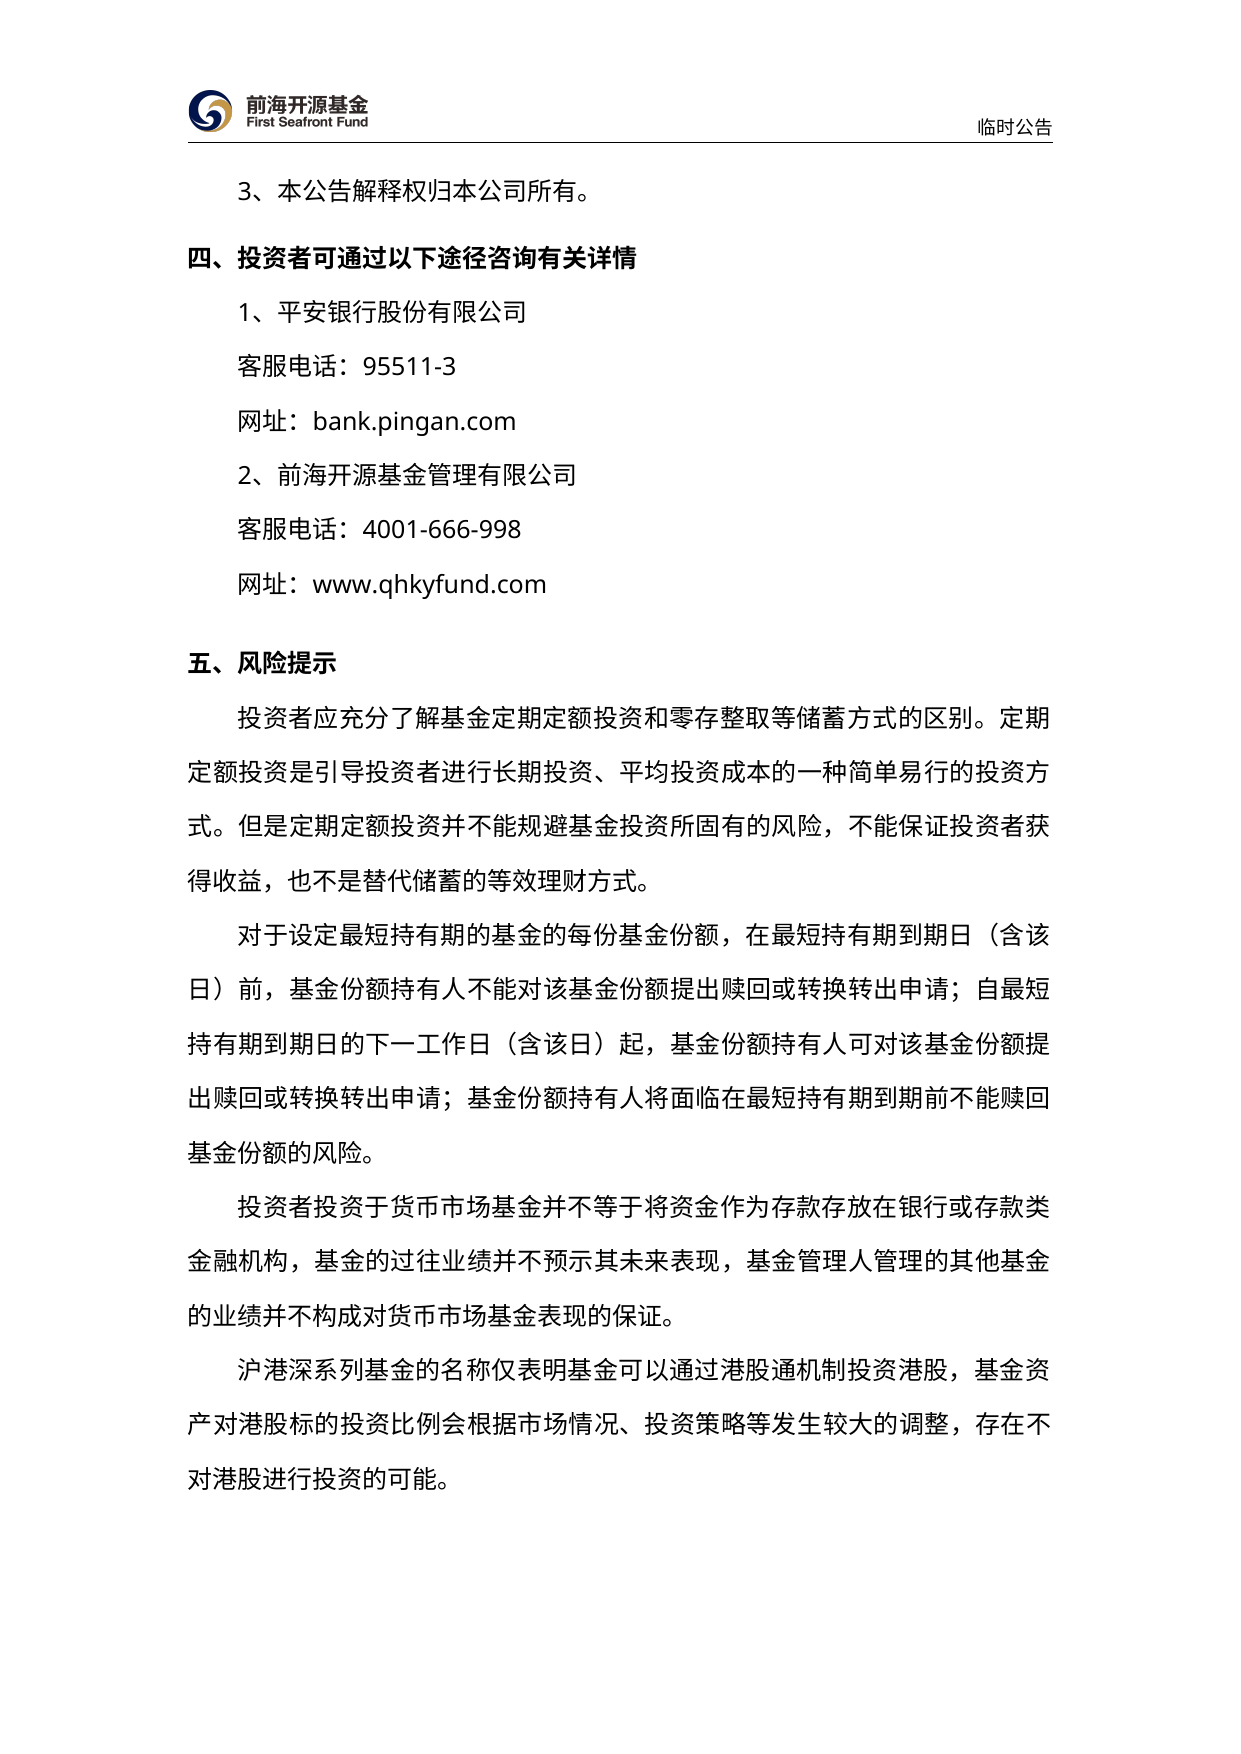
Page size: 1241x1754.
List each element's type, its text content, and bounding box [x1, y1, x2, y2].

text 对于设定最短持有期的基金的每份基金份额，在最短持有期到期日（含该日）前，基金份额持有人不能对该基金份额提出赎回或转换转出申请；自最短持有期到期日的下一工作日（含该日）起，基金份额持有人可对该基金份额提出赎回或转换转出申请；基金份额持有人将面临在最短持有期到期前不能赎回基金份额的风险。 [187, 916, 1053, 1169]
text 四、投资者可通过以下途径咨询有关详情 [187, 238, 1053, 274]
text 客服电话：95511-3 [187, 347, 1053, 383]
text 沪港深系列基金的名称仅表明基金可以通过港股通机制投资港股，基金资产对港股标的投资比例会根据市场情况、投资策略等发生较大的调整，存在不对港股进行投资的可能。 [187, 1351, 1053, 1496]
text 投资者投资于货币市场基金并不等于将资金作为存款存放在银行或存款类金融机构，基金的过往业绩并不预示其未来表现，基金管理人管理的其他基金的业绩并不构成对货币市场基金表现的保证。 [187, 1187, 1053, 1332]
text 网址：bank.pingan.com [187, 401, 1053, 437]
text 3、本公告解释权归本公司所有。 [187, 171, 1053, 207]
text 网址：www.qhkyfund.com [187, 564, 1053, 601]
text 2、前海开源基金管理有限公司 [187, 456, 1053, 492]
text 五、风险提示 [187, 644, 1053, 680]
picture [187, 88, 372, 134]
text 1、平安银行股份有限公司 [187, 292, 1053, 329]
text 客服电话：4001-666-998 [187, 510, 1053, 546]
text 投资者应充分了解基金定期定额投资和零存整取等储蓄方式的区别。定期定额投资是引导投资者进行长期投资、平均投资成本的一种简单易行的投资方式。但是定期定额投资并不能规避基金投资所固有的风险，不能保证投资者获得收益，也不是替代储蓄的等效理财方式。 [187, 698, 1053, 897]
